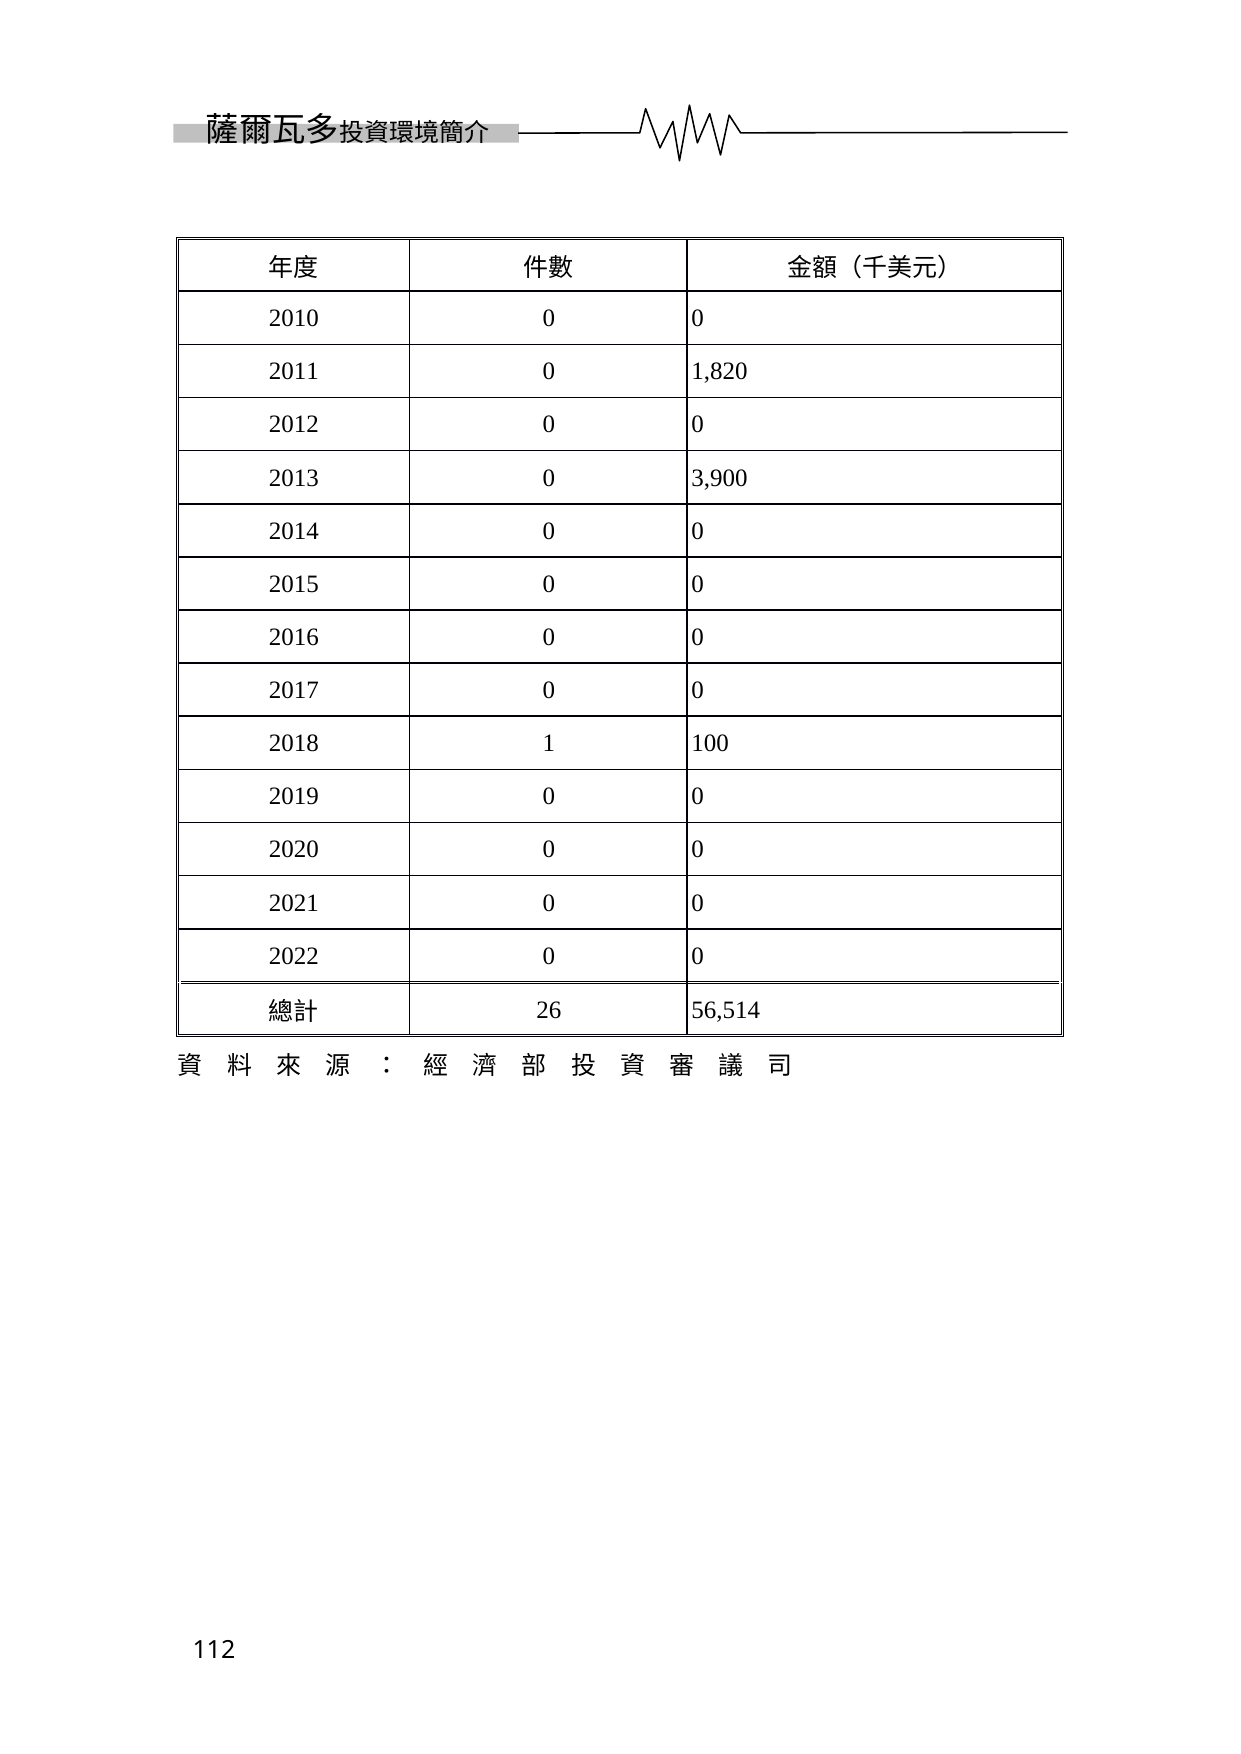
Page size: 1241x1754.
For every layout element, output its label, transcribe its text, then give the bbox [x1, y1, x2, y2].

table_cell 2014 [179, 505, 409, 556]
table_cell 0 [410, 770, 686, 822]
table_cell 2016 [179, 611, 409, 662]
table_cell 0 [410, 292, 686, 343]
table_cell 0 [410, 611, 686, 662]
table_cell 2021 [179, 876, 409, 928]
table_cell 0 [410, 451, 686, 503]
table_cell 0 [410, 876, 686, 928]
table_cell 1,820 [688, 345, 1061, 397]
table_cell 3,900 [688, 451, 1061, 503]
table_header 件數 [410, 240, 686, 290]
table_cell 56,514 [688, 981, 1063, 1034]
table_cell 總計 [178, 981, 409, 1034]
table_cell 2020 [179, 823, 409, 875]
table_header 年度 [179, 240, 409, 290]
table_cell 0 [688, 398, 1061, 450]
table_cell 0 [410, 664, 686, 715]
table_cell 0 [688, 823, 1061, 875]
table_cell 2015 [179, 558, 409, 609]
table_cell 2019 [179, 770, 409, 822]
table_cell 1 [410, 717, 686, 768]
table_header 金額（千美元） [688, 240, 1061, 290]
table_cell 2012 [179, 398, 409, 450]
table_cell 2011 [179, 345, 409, 397]
table_cell 2018 [179, 717, 409, 768]
table_cell 0 [688, 558, 1061, 609]
table_cell 100 [688, 717, 1061, 768]
table_cell 0 [410, 345, 686, 397]
table_cell 2013 [179, 451, 409, 503]
table_cell 0 [410, 505, 686, 556]
text 資料來源：經濟部投資審議司 [178, 1037, 1063, 1091]
table_cell 0 [410, 823, 686, 875]
table_cell 0 [688, 505, 1061, 556]
table_cell 2017 [179, 664, 409, 715]
table_cell 2022 [179, 930, 409, 981]
table_cell 0 [688, 664, 1061, 715]
table_cell 0 [410, 558, 686, 609]
table_cell 0 [688, 611, 1061, 662]
table_cell 26 [410, 984, 686, 1034]
table_cell 0 [410, 398, 686, 450]
table_cell 0 [688, 292, 1061, 343]
table_cell 0 [410, 930, 686, 981]
table_cell 0 [688, 930, 1061, 981]
table_cell 2010 [179, 292, 409, 343]
table_cell 0 [688, 876, 1061, 928]
table_cell 0 [688, 770, 1061, 822]
